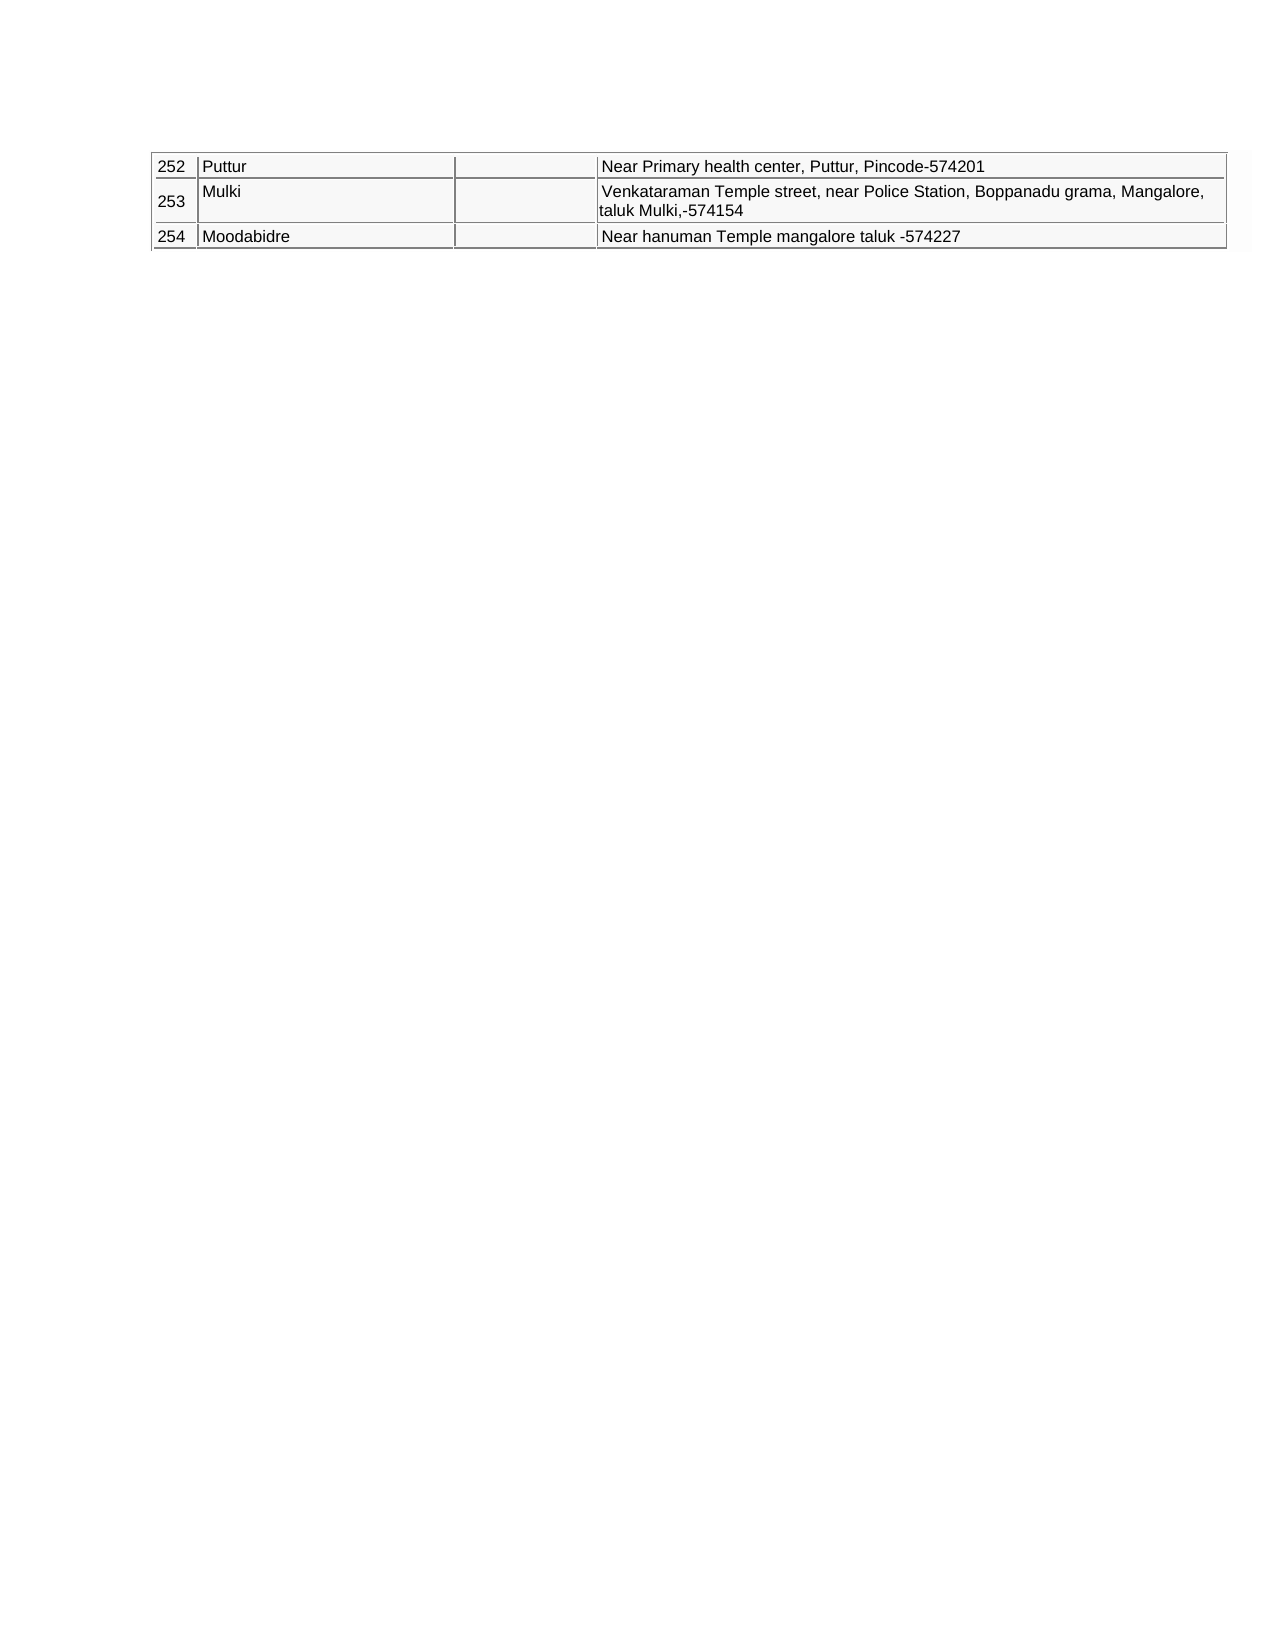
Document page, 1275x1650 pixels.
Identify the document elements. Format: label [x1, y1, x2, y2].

table_cell [149, 150, 1252, 252]
